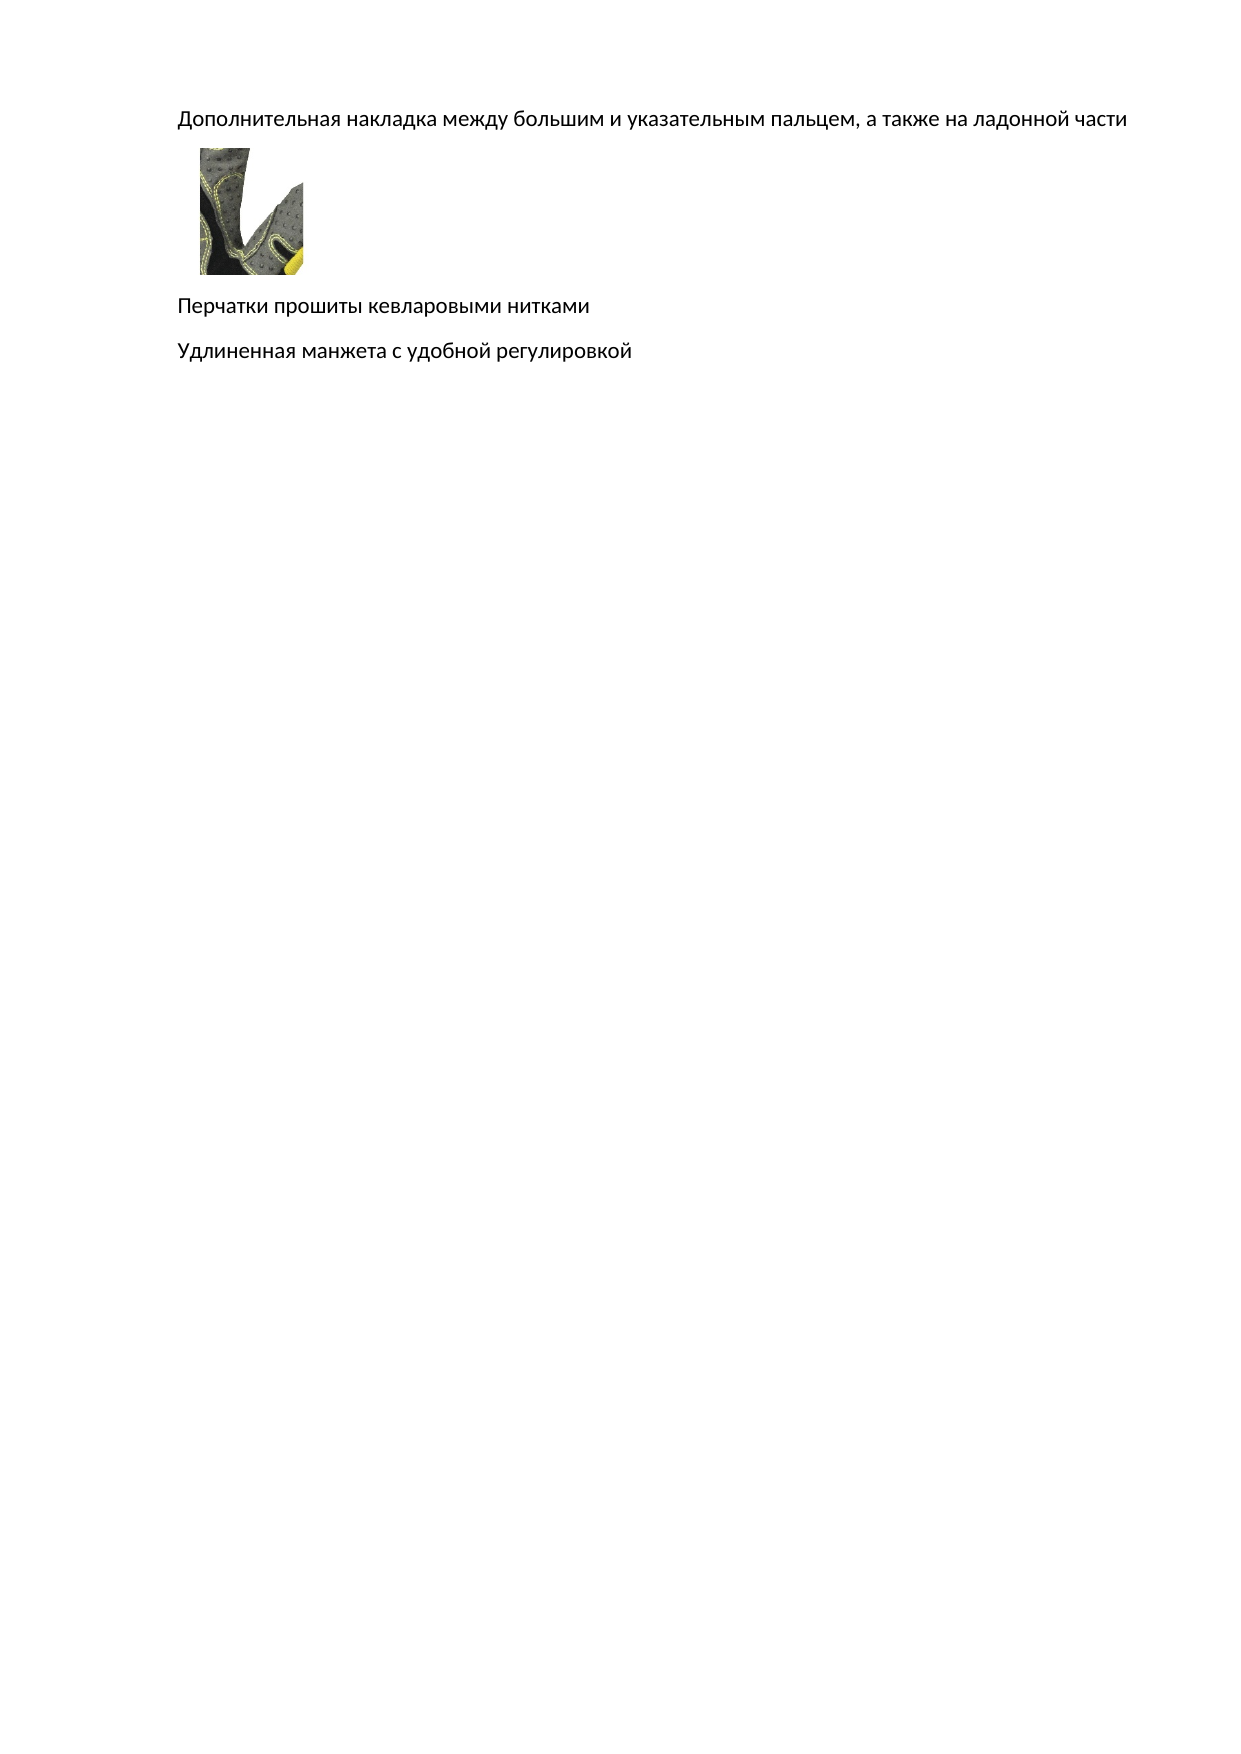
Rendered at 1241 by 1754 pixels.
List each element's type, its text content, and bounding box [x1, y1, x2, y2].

text Дополнительная накладка между большим и указательным пальцем, а также на ладонной части [177, 104, 1152, 132]
text Перчатки прошиты кевларовыми нитками [177, 292, 1152, 320]
text Удлиненная манжета с удобной регулировкой [177, 336, 1152, 364]
picture [187, 148, 314, 275]
